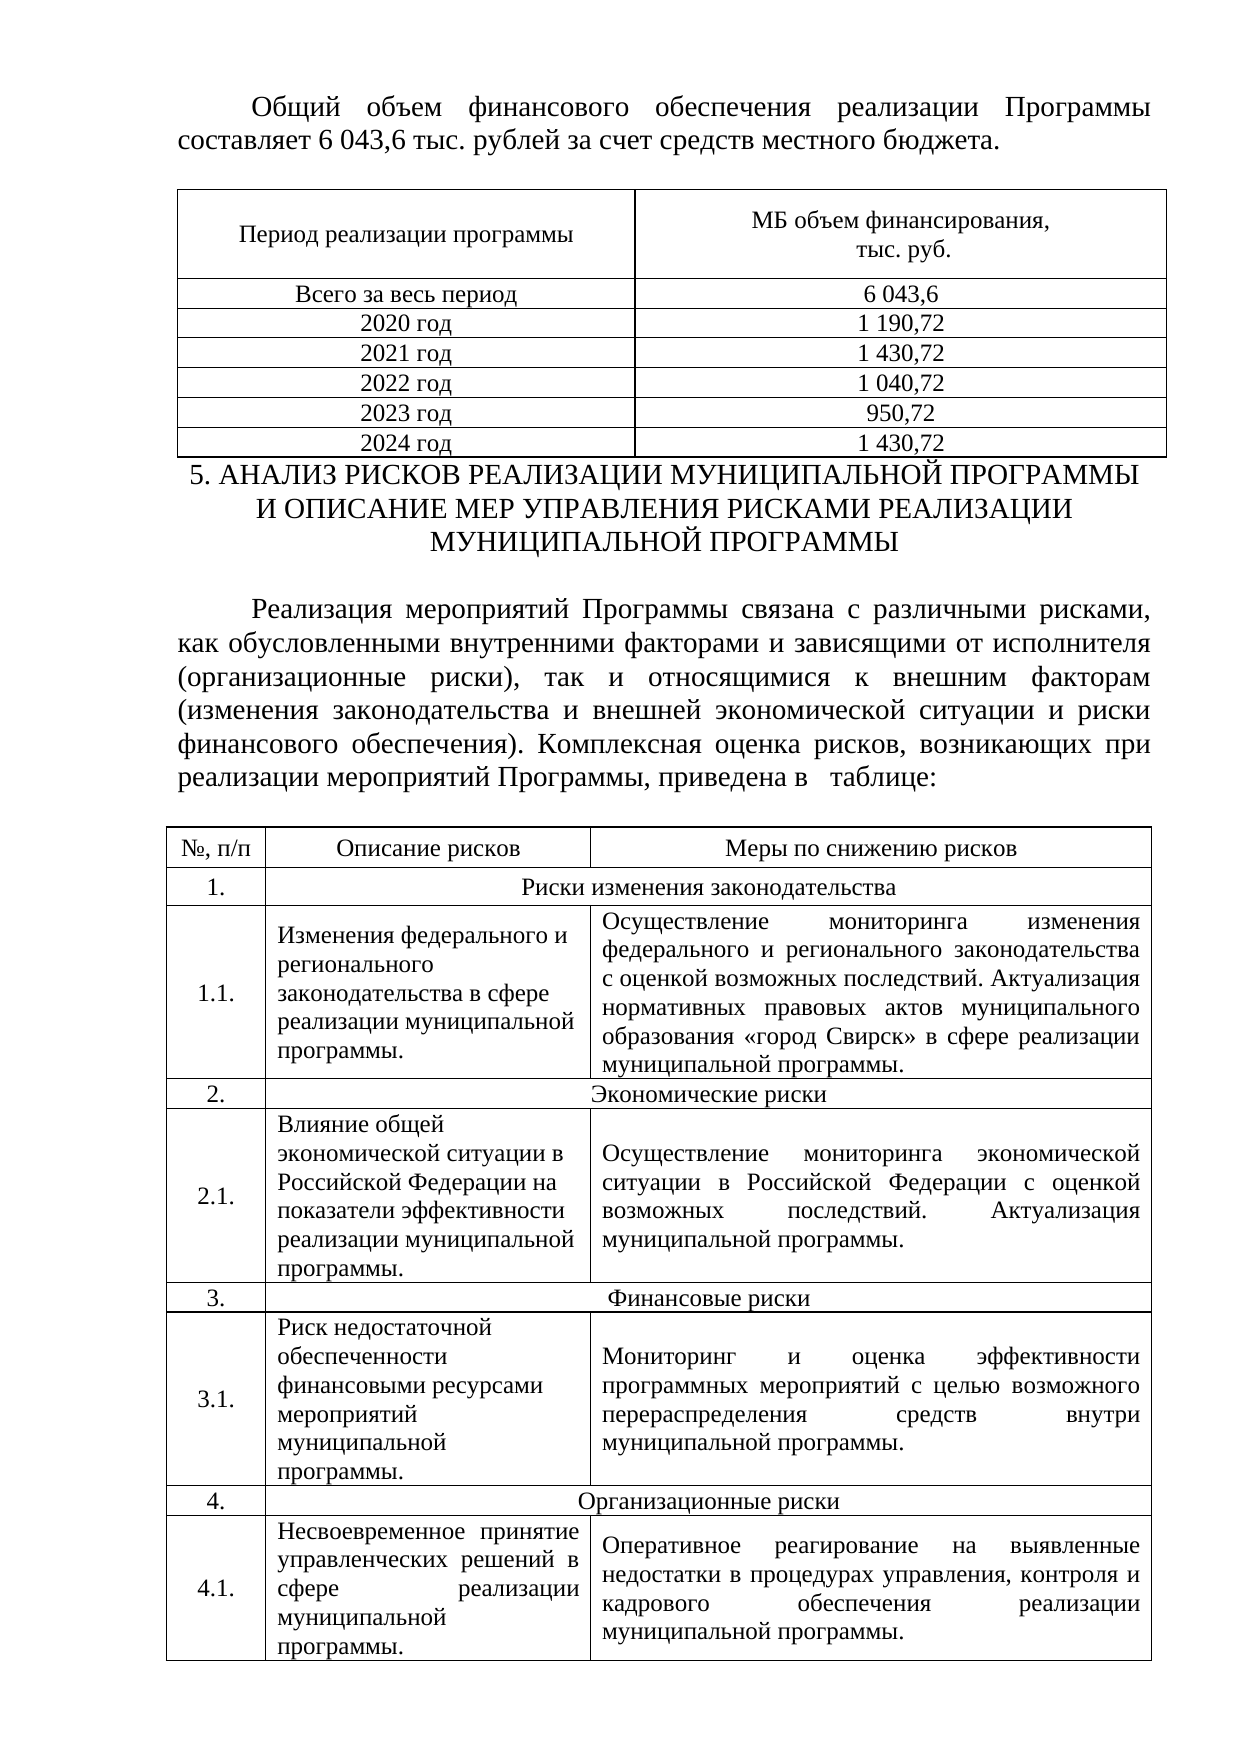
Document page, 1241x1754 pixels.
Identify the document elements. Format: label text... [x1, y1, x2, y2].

table_cell Организационные риски [266, 1486, 1151, 1515]
table_cell Всего за весь период [178, 279, 634, 307]
table_cell 1. [167, 868, 265, 905]
table_cell 2022 год [178, 368, 634, 397]
table_cell 6 043,6 [636, 279, 1166, 307]
table_cell Риск недостаточной обеспеченности финансовыми ресурсами мероприятий муниципальной программы. [266, 1313, 590, 1485]
table_cell 2024 год [178, 428, 634, 456]
table_cell 3. [167, 1283, 265, 1311]
table_cell Экономические риски [266, 1079, 1151, 1108]
table_cell 950,72 [636, 398, 1166, 427]
text 5. АНАЛИЗ РИСКОВ РЕАЛИЗАЦИИ МУНИЦИПАЛЬНОЙ ПРОГРАММЫ И ОПИСАНИЕ МЕР УПРАВЛЕНИЯ РИСКАМИ РЕАЛИЗАЦИИ МУНИЦИПАЛЬНОЙ ПРОГРАММЫ [177, 458, 1152, 558]
table_cell 1 190,72 [636, 309, 1166, 337]
table_cell 3.1. [167, 1313, 265, 1485]
table_cell Мониторинг и оценка эффективности программных мероприятий с целью возможного перераспределения средств внутри муниципальной программы. [591, 1313, 1151, 1485]
table_cell 4.1. [167, 1516, 265, 1659]
table_header Меры по снижению рисков [591, 828, 1151, 867]
table_cell 1 430,72 [636, 338, 1166, 367]
table_cell Риски изменения законодательства [266, 868, 1151, 905]
table_cell Влияние общей экономической ситуации в Российской Федерации на показатели эффективности реализации муниципальной программы. [266, 1109, 590, 1282]
table_cell Изменения федерального и регионального законодательства в сфере реализации муниципальной программы. [266, 906, 590, 1078]
text Общий объем финансового обеспечения реализации Программы составляет 6 043,6 тыс. рублей за счет средств местного бюджета. [177, 89, 1152, 156]
table_header Описание рисков [266, 828, 590, 867]
table_cell 2.1. [167, 1109, 265, 1282]
text Реализация мероприятий Программы связана с различными рисками, как обусловленными внутренними факторами и зависящими от исполнителя (организационные риски), так и относящимися к внешним факторам (изменения законодательства и внешней экономической ситуации и риски финансового обеспечения). Комплексная оценка рисков, возникающих при реализации мероприятий Программы, приведена в таблице: [177, 592, 1152, 793]
table_cell Финансовые риски [266, 1283, 1151, 1311]
table_cell 1 430,72 [636, 428, 1166, 456]
table_header №, п/п [167, 828, 265, 867]
table_cell 2020 год [178, 309, 634, 337]
table_cell Осуществление мониторинга изменения федерального и регионального законодательства с оценкой возможных последствий. Актуализация нормативных правовых актов муниципального образования «город Свирск» в сфере реализации муниципальной программы. [591, 906, 1151, 1078]
table_cell 1 040,72 [636, 368, 1166, 397]
table_cell Оперативное реагирование на выявленные недостатки в процедурах управления, контроля и кадрового обеспечения реализации муниципальной программы. [591, 1516, 1151, 1659]
table_cell 1.1. [167, 906, 265, 1078]
table_cell 2023 год [178, 398, 634, 427]
table_cell Осуществление мониторинга экономической ситуации в Российской Федерации с оценкой возможных последствий. Актуализация муниципальной программы. [591, 1109, 1151, 1282]
table_header МБ объем финансирования, тыс. руб. [636, 190, 1166, 278]
table_cell 4. [167, 1486, 265, 1515]
table_header Период реализации программы [178, 190, 634, 278]
table_cell Несвоевременное принятие управленческих решений в сфере реализации муниципальной программы. [266, 1516, 590, 1659]
table_cell 2021 год [178, 338, 634, 367]
table_cell 2. [167, 1079, 265, 1108]
